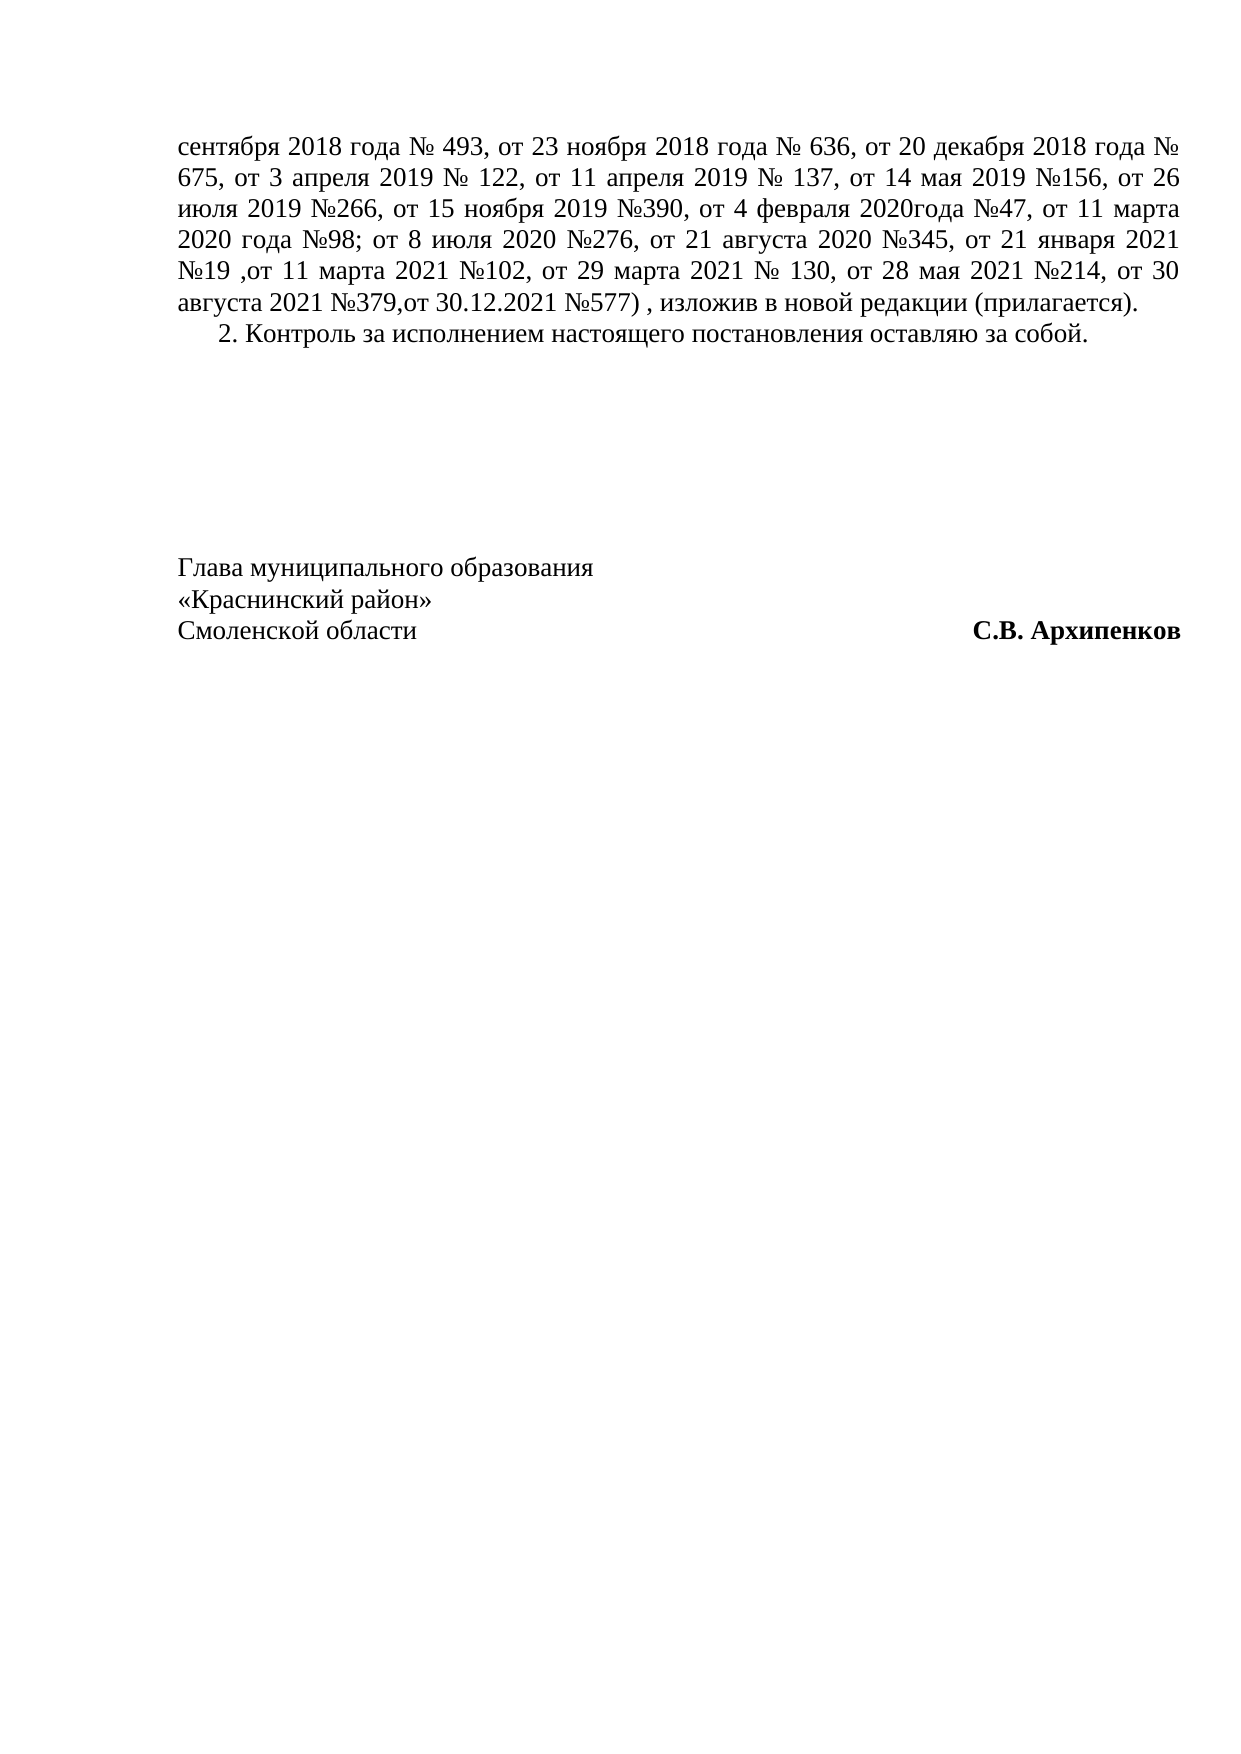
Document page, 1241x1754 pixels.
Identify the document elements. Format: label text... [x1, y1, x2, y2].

text «Краснинский район» [177, 583, 1181, 614]
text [177, 130, 1181, 317]
text Глава муниципального образования [177, 552, 1181, 583]
text 2. Контроль за исполнением настоящего постановления оставляю за собой. [177, 317, 1181, 348]
text Смоленской области С.В. Архипенков [177, 614, 1181, 645]
